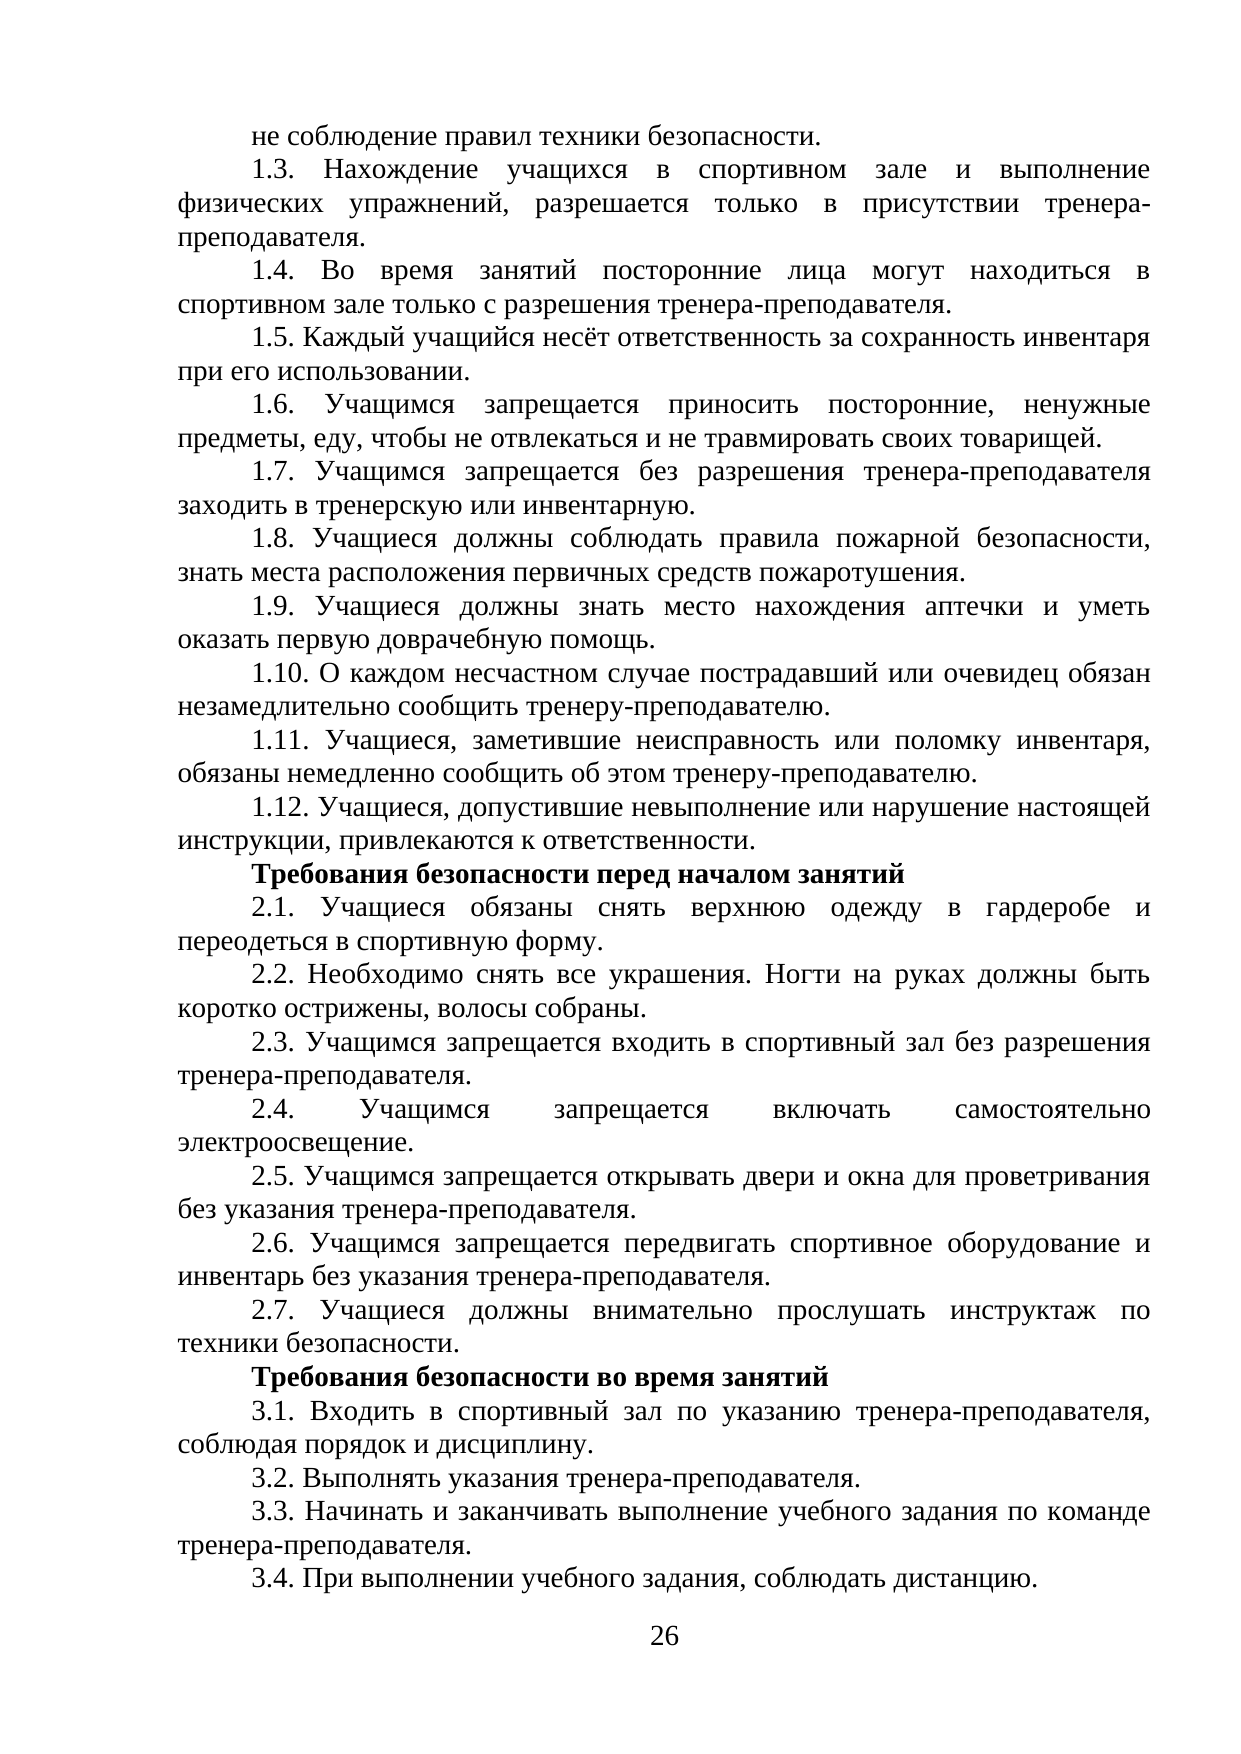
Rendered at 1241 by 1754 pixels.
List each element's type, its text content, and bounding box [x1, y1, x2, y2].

text 2.3. Учащимся запрещается входить в спортивный зал без разрешения тренера-преподавателя. [177, 1024, 1152, 1091]
text 3.4. При выполнении учебного задания, соблюдать дистанцию. [177, 1560, 1152, 1594]
text 1.5. Каждый учащийся несёт ответственность за сохранность инвентаря при его использовании. [177, 319, 1152, 386]
text 1.9. Учащиеся должны знать место нахождения аптечки и уметь оказать первую доврачебную помощь. [177, 588, 1152, 655]
text 1.6. Учащимся запрещается приносить посторонние, ненужные предметы, еду, чтобы не отвлекаться и не травмировать своих товарищей. [177, 386, 1152, 453]
text 1.8. Учащиеся должны соблюдать правила пожарной безопасности, знать места расположения первичных средств пожаротушения. [177, 521, 1152, 588]
text Требования безопасности во время занятий [177, 1359, 1152, 1393]
text 3.1. Входить в спортивный зал по указанию тренера-преподавателя, соблюдая порядок и дисциплину. [177, 1393, 1152, 1460]
text 1.11. Учащиеся, заметившие неисправность или поломку инвентаря, обязаны немедленно сообщить об этом тренеру-преподавателю. [177, 722, 1152, 789]
text 3.3. Начинать и заканчивать выполнение учебного задания по команде тренера-преподавателя. [177, 1493, 1152, 1560]
text 1.7. Учащимся запрещается без разрешения тренера-преподавателя заходить в тренерскую или инвентарную. [177, 453, 1152, 521]
text 1.12. Учащиеся, допустившие невыполнение или нарушение настоящей инструкции, привлекаются к ответственности. [177, 789, 1152, 856]
text 2.7. Учащиеся должны внимательно прослушать инструктаж по техники безопасности. [177, 1292, 1152, 1359]
text 2.1. Учащиеся обязаны снять верхнюю одежду в гардеробе и переодеться в спортивную форму. [177, 889, 1152, 957]
text Требования безопасности перед началом занятий [177, 856, 1152, 889]
text 2.4. Учащимся запрещается включать самостоятельно электроосвещение. [177, 1091, 1152, 1158]
text 1.4. Во время занятий посторонние лица могут находиться в спортивном зале только с разрешения тренера-преподавателя. [177, 252, 1152, 319]
text не соблюдение правил техники безопасности. [177, 118, 1152, 152]
text 2.6. Учащимся запрещается передвигать спортивное оборудование и инвентарь без указания тренера-преподавателя. [177, 1225, 1152, 1292]
text 1.3. Нахождение учащихся в спортивном зале и выполнение физических упражнений, разрешается только в присутствии тренера-преподавателя. [177, 152, 1152, 252]
text 2.5. Учащимся запрещается открывать двери и окна для проветривания без указания тренера-преподавателя. [177, 1158, 1152, 1225]
text 1.10. О каждом несчастном случае пострадавший или очевидец обязан незамедлительно сообщить тренеру-преподавателю. [177, 655, 1152, 722]
text 3.2. Выполнять указания тренера-преподавателя. [177, 1460, 1152, 1493]
text 2.2. Необходимо снять все украшения. Ногти на руках должны быть коротко острижены, волосы собраны. [177, 957, 1152, 1024]
